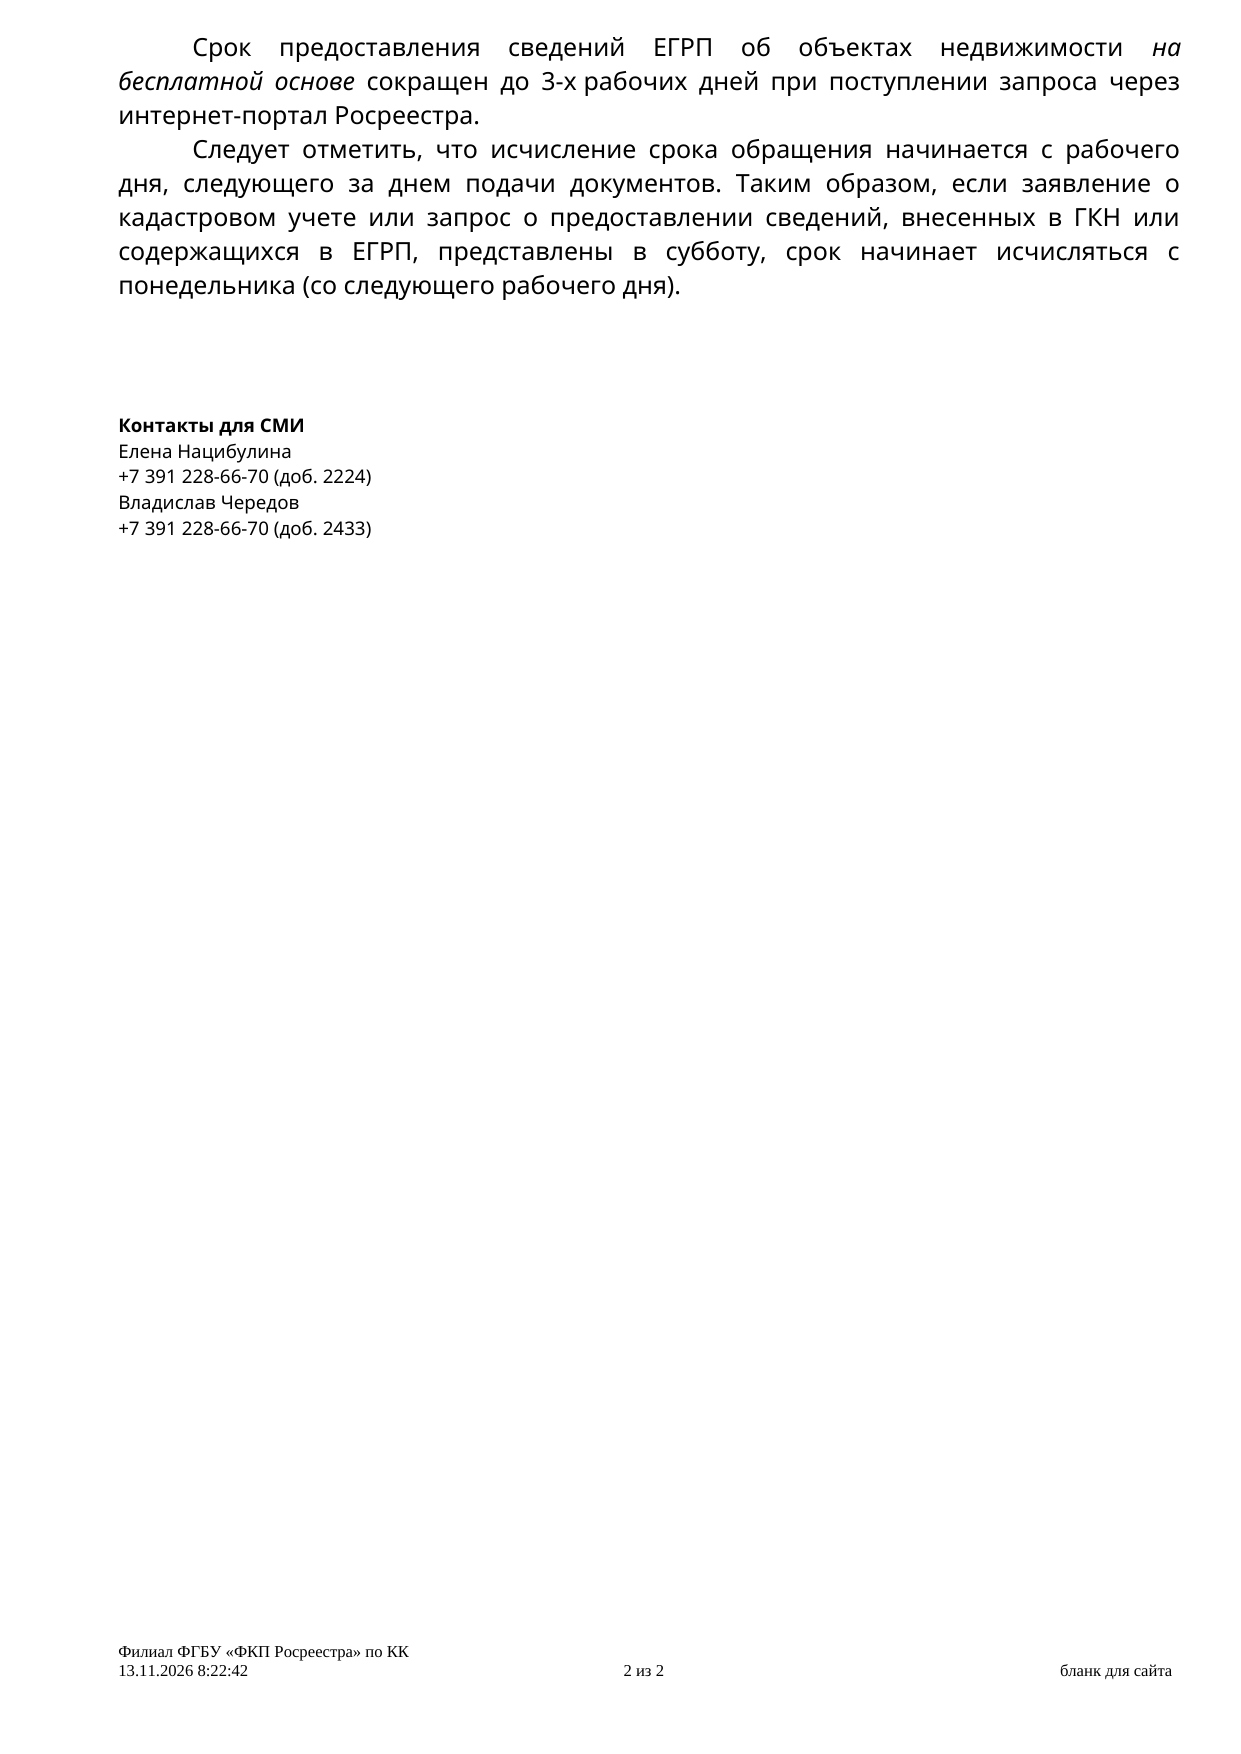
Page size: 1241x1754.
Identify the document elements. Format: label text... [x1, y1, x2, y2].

text Елена Нацибулина [118, 438, 1196, 464]
text Срок предоставления сведений ЕГРП об объектах недвижимости на бесплатной основе сокращен до 3-х рабочих дней при поступлении запроса через интернет-портал Росреестра. [118, 29, 1181, 132]
text Контакты для СМИ [118, 413, 1196, 438]
text Следует отметить, что исчисление срока обращения начинается с рабочего дня, следующего за днем подачи документов. Таким образом, если заявление о кадастровом учете или запрос о предоставлении сведений, внесенных в ГКН или содержащихся в ЕГРП, представлены в субботу, срок начинает исчисляться с понедельника (со следующего рабочего дня). [118, 132, 1181, 302]
text +7 391 228-66-70 (доб. 2433) [118, 515, 1196, 540]
text +7 391 228-66-70 (доб. 2224) [118, 464, 1196, 489]
text Владислав Чередов [118, 489, 1196, 515]
